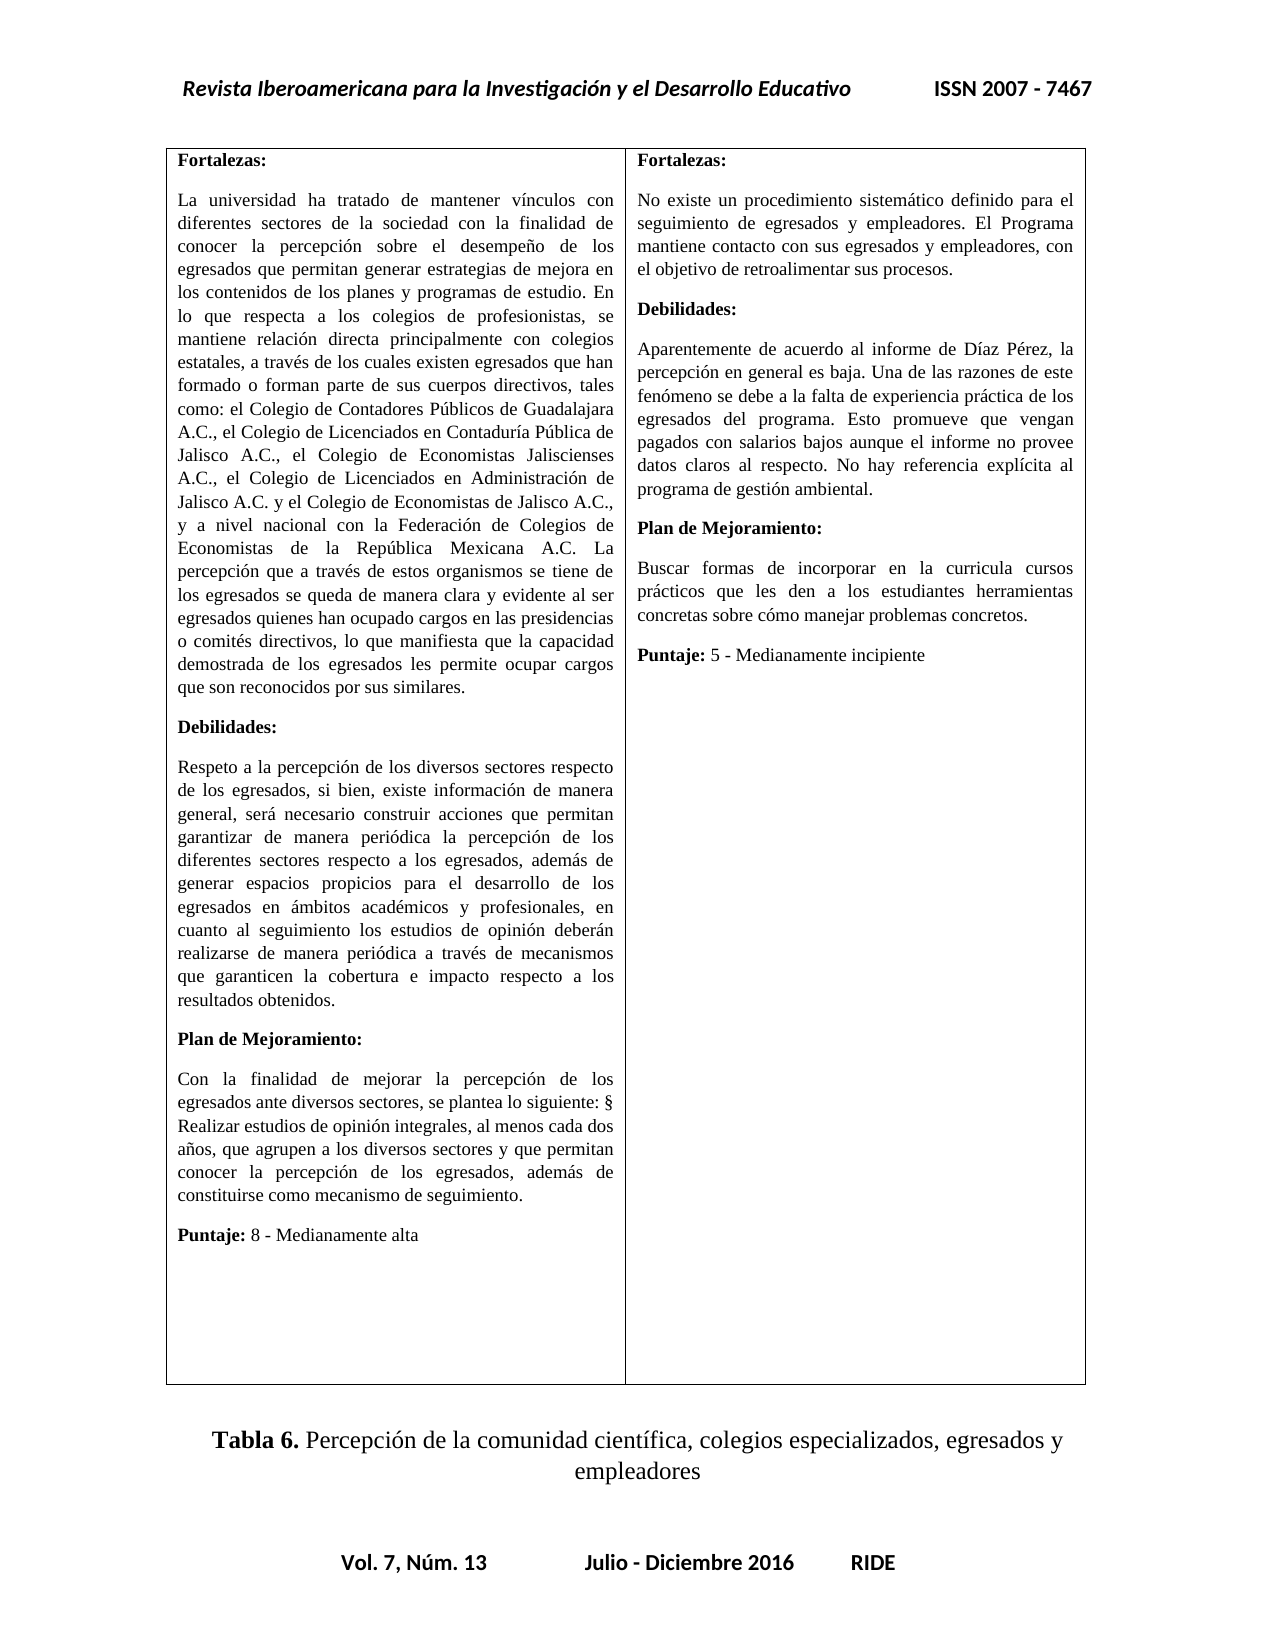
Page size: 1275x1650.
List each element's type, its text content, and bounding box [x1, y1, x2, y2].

text Tabla 6. Percepción de la comunidad científica, colegios especializados, egresados y empleadores [177, 1425, 1098, 1484]
table_cell Fortalezas: No existe un procedimiento sistemático definido para el seguimiento de egresados y empleadores. El Programa mantiene contacto con sus egresados y empleadores, con el objetivo de retroalimentar sus procesos. Debilidades: Aparentemente de acuerdo al informe de Díaz Pérez, la percepción en general es baja. Una de las razones de este fenómeno se debe a la falta de experiencia práctica de los egresados del programa. Esto promueve que vengan pagados con salarios bajos aunque el informe no provee datos claros al respecto. No hay referencia explícita al programa de gestión ambiental. Plan de Mejoramiento: Buscar formas de incorporar en la curricula cursos prácticos que les den a los estudiantes herramientas concretas sobre cómo manejar problemas concretos. Puntaje: 5 - Medianamente incipiente [626, 149, 1085, 1384]
table_cell Fortalezas: La universidad ha tratado de mantener vínculos con diferentes sectores de la sociedad con la finalidad de conocer la percepción sobre el desempeño de los egresados que permitan generar estrategias de mejora en los contenidos de los planes y programas de estudio. En lo que respecta a los colegios de profesionistas, se mantiene relación directa principalmente con colegios estatales, a través de los cuales existen egresados que han formado o forman parte de sus cuerpos directivos, tales como: el Colegio de Contadores Públicos de Guadalajara A.C., el Colegio de Licenciados en Contaduría Pública de Jalisco A.C., el Colegio de Economistas Jaliscienses A.C., el Colegio de Licenciados en Administración de Jalisco A.C. y el Colegio de Economistas de Jalisco A.C., y a nivel nacional con la Federación de Colegios de Economistas de la República Mexicana A.C. La percepción que a través de estos organismos se tiene de los egresados se queda de manera clara y evidente al ser egresados quienes han ocupado cargos en las presidencias o comités directivos, lo que manifiesta que la capacidad demostrada de los egresados les permite ocupar cargos que son reconocidos por sus similares. Debilidades: Respeto a la percepción de los diversos sectores respecto de los egresados, si bien, existe información de manera general, será necesario construir acciones que permitan garantizar de manera periódica la percepción de los diferentes sectores respecto a los egresados, además de generar espacios propicios para el desarrollo de los egresados en ámbitos académicos y profesionales, en cuanto al seguimiento los estudios de opinión deberán realizarse de manera periódica a través de mecanismos que garanticen la cobertura e impacto respecto a los resultados obtenidos. Plan de Mejoramiento: Con la finalidad de mejorar la percepción de los egresados ante diversos sectores, se plantea lo siguiente: § Realizar estudios de opinión integrales, al menos cada dos años, que agrupen a los diversos sectores y que permitan conocer la percepción de los egresados, además de constituirse como mecanismo de seguimiento. Puntaje: 8 - Medianamente alta [167, 149, 625, 1384]
